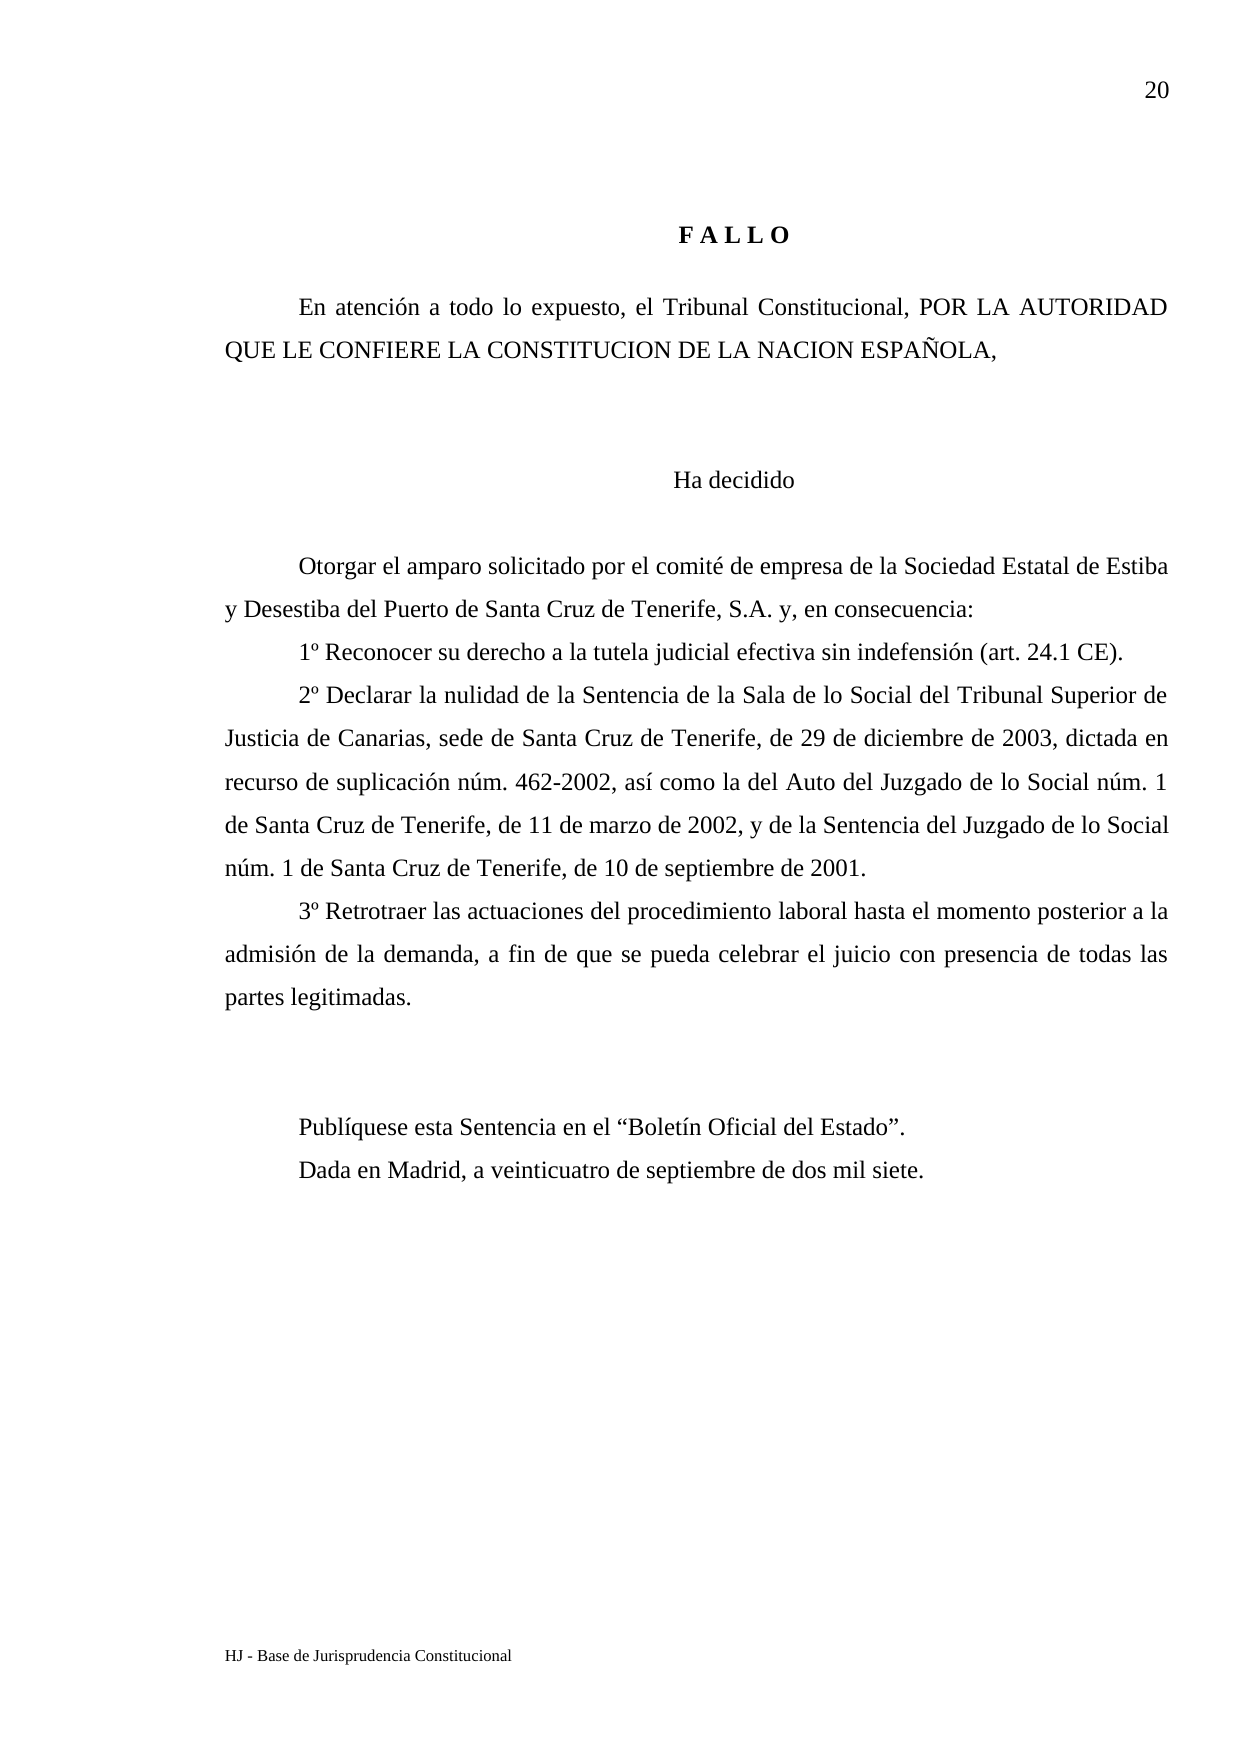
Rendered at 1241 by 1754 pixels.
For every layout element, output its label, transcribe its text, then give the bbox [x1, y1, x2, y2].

text Publíquese esta Sentencia en el “Boletín Oficial del Estado”. [224, 1112, 1169, 1140]
text Dada en Madrid, a veinticuatro de septiembre de dos mil siete. [224, 1155, 1169, 1183]
text 1º Reconocer su derecho a la tutela judicial efectiva sin indefensión (art. 24.1 CE). [224, 637, 1169, 666]
subtitle F A L L O [224, 220, 1169, 249]
text Otorgar el amparo solicitado por el comité de empresa de la Sociedad Estatal de Estiba y Desestiba del Puerto de Santa Cruz de Tenerife, S.A. y, en consecuencia: [224, 551, 1169, 623]
text 2º Declarar la nulidad de la Sentencia de la Sala de lo Social del Tribunal Superior de Justicia de Canarias, sede de Santa Cruz de Tenerife, de 29 de diciembre de 2003, dictada en recurso de suplicación núm. 462-2002, así como la del Auto del Juzgado de lo Social núm. 1 de Santa Cruz de Tenerife, de 11 de marzo de 2002, y de la Sentencia del Juzgado de lo Social núm. 1 de Santa Cruz de Tenerife, de 10 de septiembre de 2001. [224, 680, 1169, 882]
text Ha decidido [224, 465, 1169, 493]
text 3º Retrotraer las actuaciones del procedimiento laboral hasta el momento posterior a la admisión de la demanda, a fin de que se pueda celebrar el juicio con presencia de todas las partes legitimadas. [224, 896, 1169, 1011]
text En atención a todo lo expuesto, el Tribunal Constitucional, POR LA AUTORIDAD QUE LE CONFIERE LA CONSTITUCION DE LA NACION ESPAÑOLA, [224, 292, 1169, 364]
